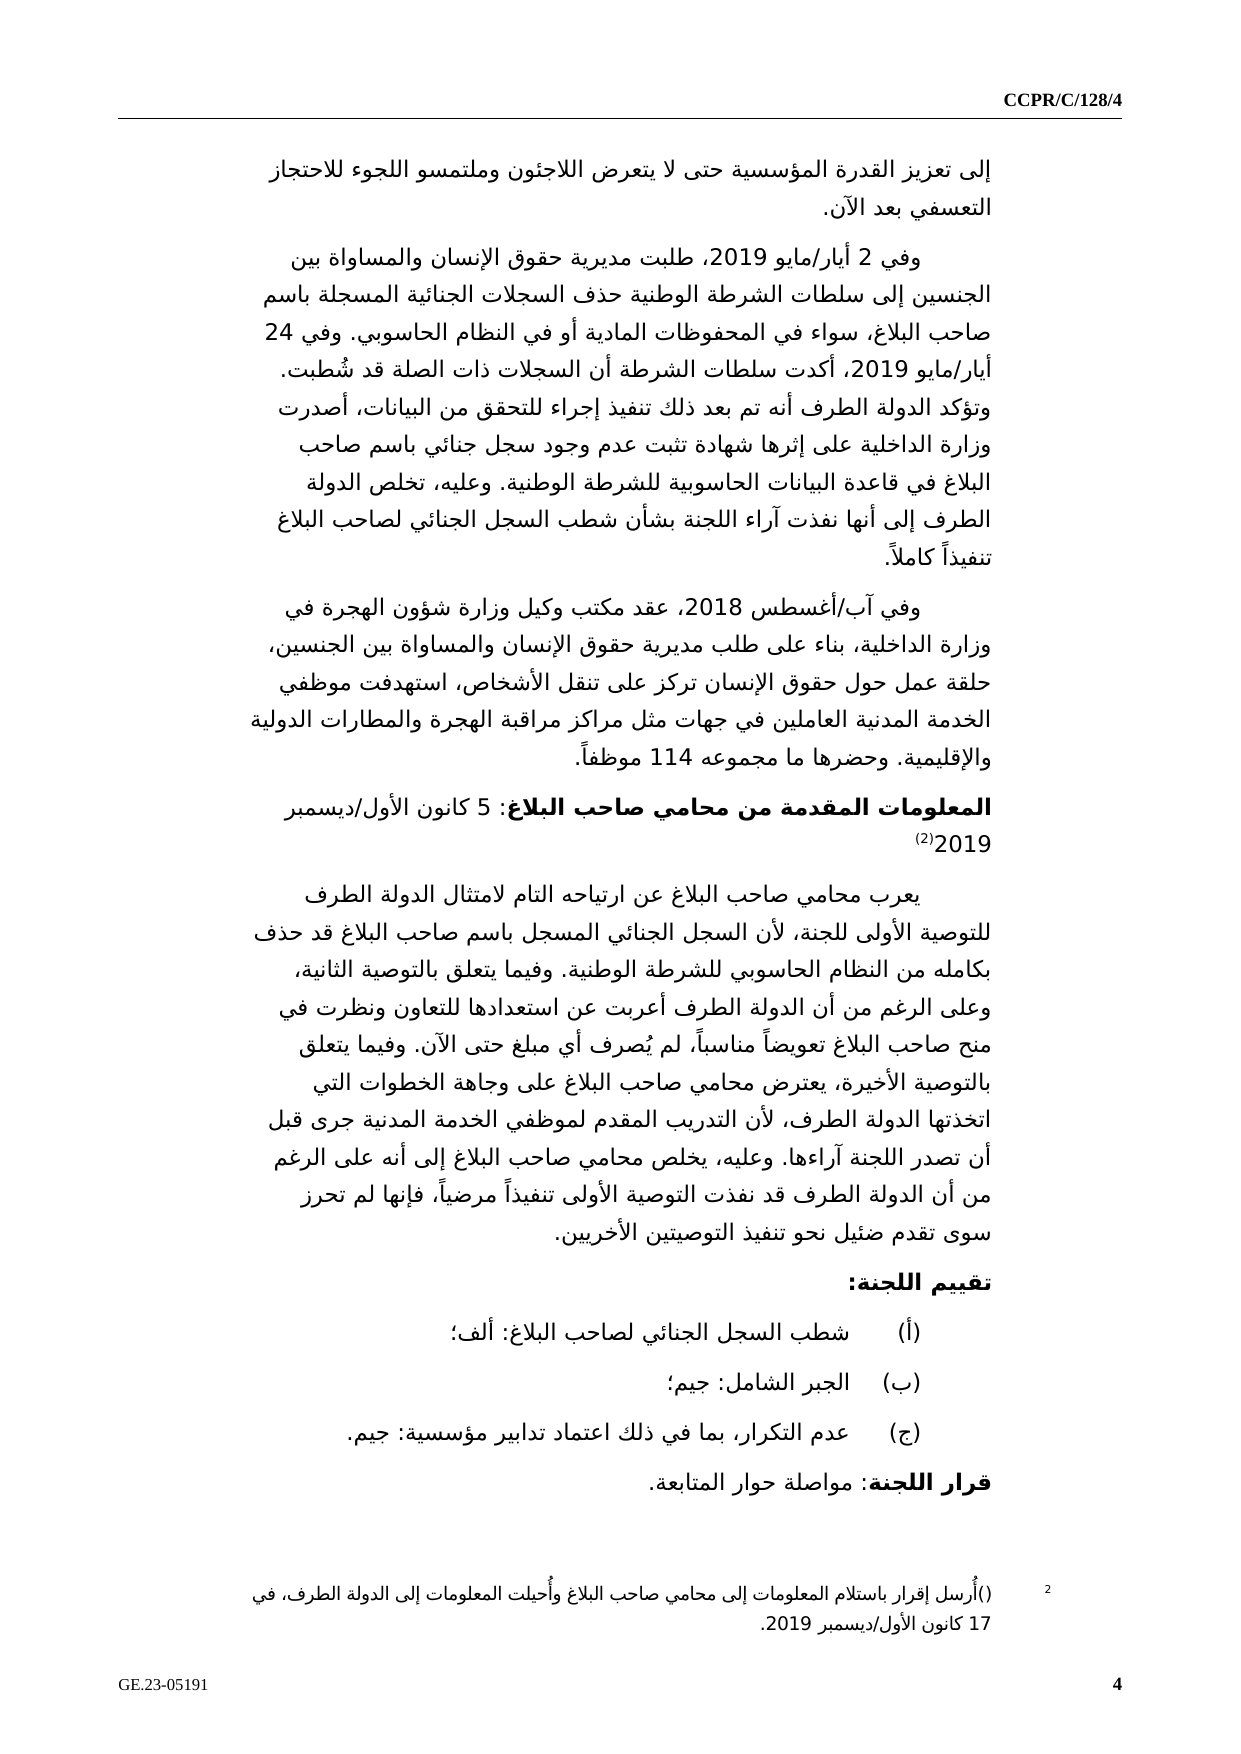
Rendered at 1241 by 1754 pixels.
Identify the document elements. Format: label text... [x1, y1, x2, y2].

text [248, 148, 992, 223]
text وفي آب/أغسطس 2018، عقد مكتب وكيل وزارة شؤون الهجرة في وزارة الداخلية، بناء على طلب مديرية حقوق الإنسان والمساواة بين الجنسين، حلقة عمل حول حقوق الإنسان تركز على تنقل الأشخاص، استهدفت موظفي الخدمة المدنية العاملين في جهات مثل مراكز مراقبة الهجرة والمطارات الدولية والإقليمية. وحضرها ما مجموعه 114 موظفاً. [248, 585, 992, 773]
text المعلومات المقدمة من محامي صاحب البلاغ: 5 كانون الأول/ديسمبر 2019() [248, 785, 992, 860]
text تقييم اللجنة: [248, 1260, 992, 1298]
text (ج) عدم التكرار، بما في ذلك اعتماد تدابير مؤسسية: جيم. [248, 1410, 992, 1448]
text (ب) الجبر الشامل: جيم؛ [248, 1360, 992, 1398]
text وفي 2 أيار/مايو 2019، طلبت مديرية حقوق الإنسان والمساواة بين الجنسين إلى سلطات الشرطة الوطنية حذف السجلات الجنائية المسجلة باسم صاحب البلاغ، سواء في المحفوظات المادية أو في النظام الحاسوبي. وفي 24 أيار/مايو 2019، أكدت سلطات الشرطة أن السجلات ذات الصلة قد شُطبت. وتؤكد الدولة الطرف أنه تم بعد ذلك تنفيذ إجراء للتحقق من البيانات، أصدرت وزارة الداخلية على إثرها شهادة تثبت عدم وجود سجل جنائي باسم صاحب البلاغ في قاعدة البيانات الحاسوبية للشرطة الوطنية. وعليه، تخلص الدولة الطرف إلى أنها نفذت آراء اللجنة بشأن شطب السجل الجنائي لصاحب البلاغ تنفيذاً كاملاً. [248, 235, 992, 573]
text قرار اللجنة: مواصلة حوار المتابعة. [248, 1460, 992, 1498]
text (أ) شطب السجل الجنائي لصاحب البلاغ: ألف؛ [248, 1310, 992, 1348]
text يعرب محامي صاحب البلاغ عن ارتياحه التام لامتثال الدولة الطرف للتوصية الأولى للجنة، لأن السجل الجنائي المسجل باسم صاحب البلاغ قد حذف بكامله من النظام الحاسوبي للشرطة الوطنية. وفيما يتعلق بالتوصية الثانية، وعلى الرغم من أن الدولة الطرف أعربت عن استعدادها للتعاون ونظرت في منح صاحب البلاغ تعويضاً مناسباً، لم يُصرف أي مبلغ حتى الآن. وفيما يتعلق بالتوصية الأخيرة، يعترض محامي صاحب البلاغ على وجاهة الخطوات التي اتخذتها الدولة الطرف، لأن التدريب المقدم لموظفي الخدمة المدنية جرى قبل أن تصدر اللجنة آراءها. وعليه، يخلص محامي صاحب البلاغ إلى أنه على الرغم من أن الدولة الطرف قد نفذت التوصية الأولى تنفيذاً مرضياً، فإنها لم تحرز سوى تقدم ضئيل نحو تنفيذ التوصيتين الأخريين. [248, 873, 992, 1248]
